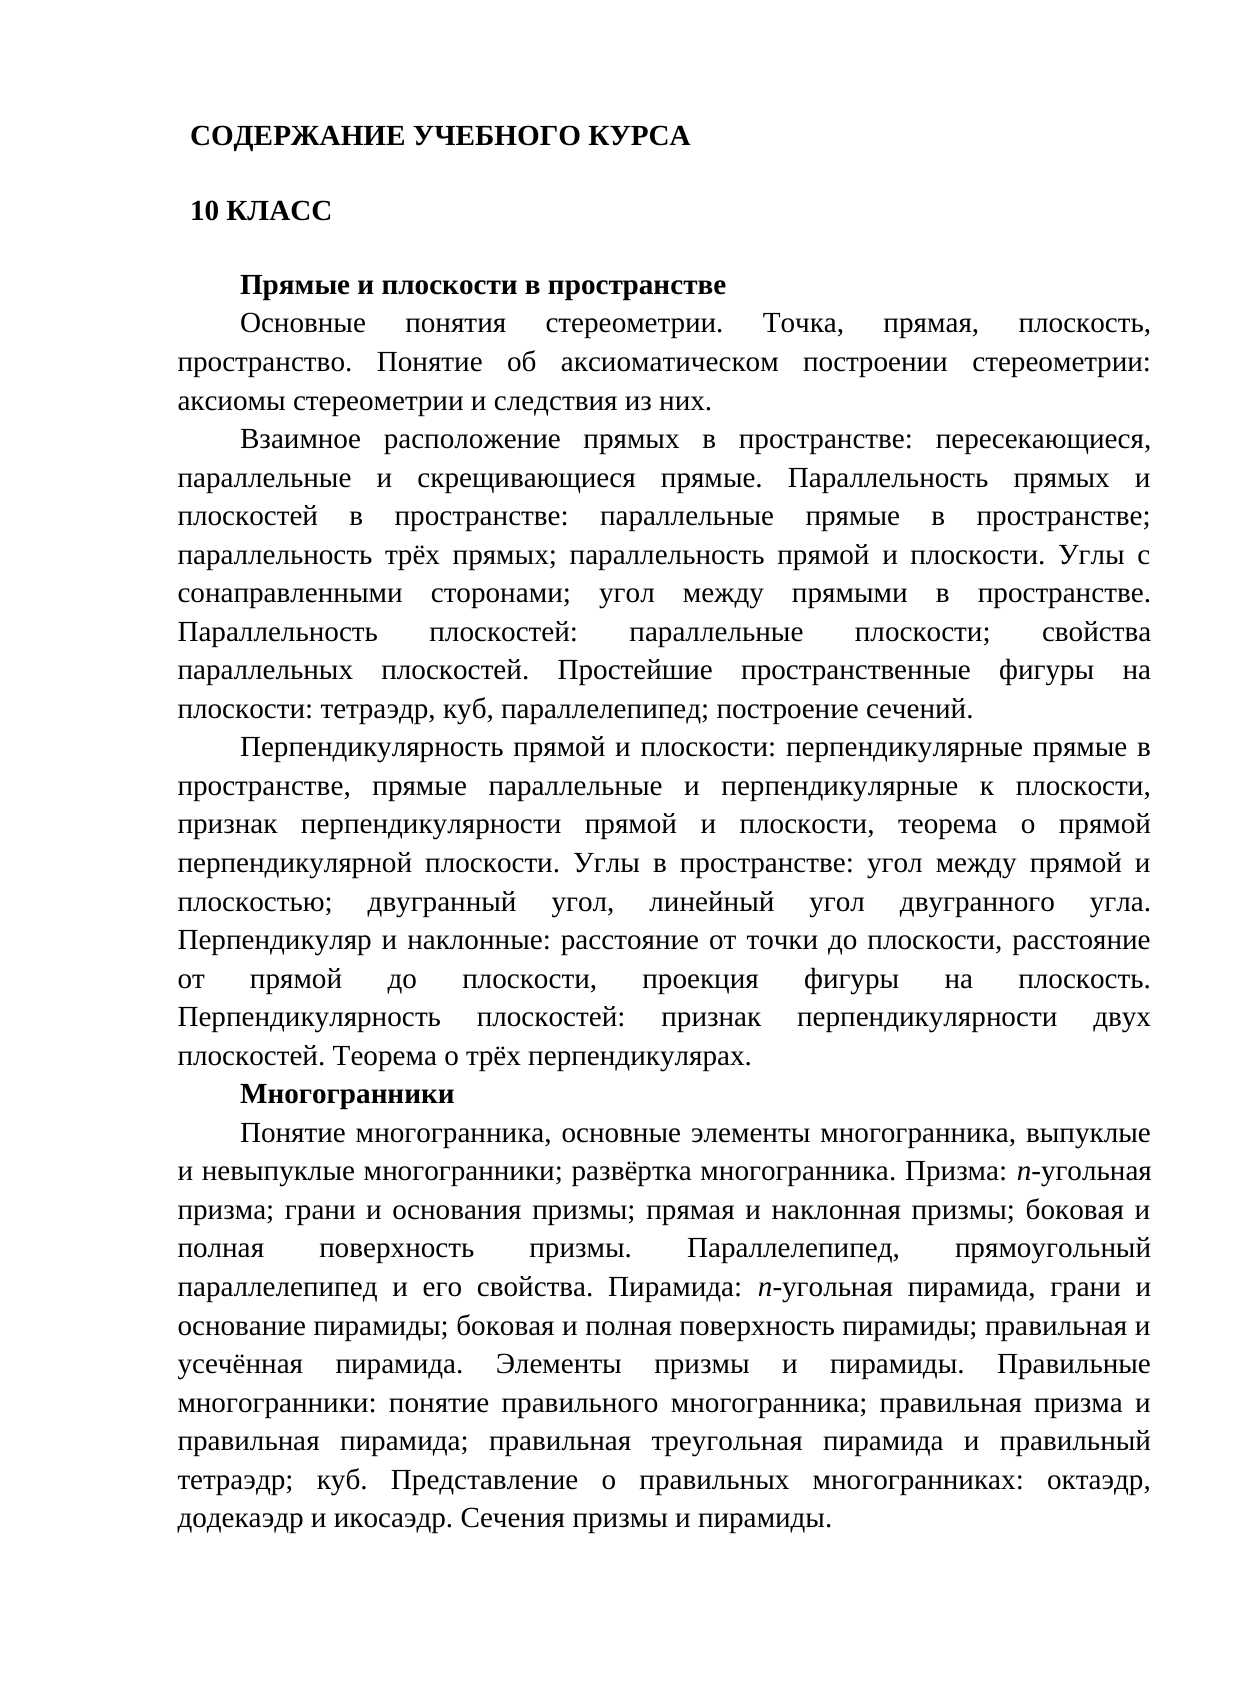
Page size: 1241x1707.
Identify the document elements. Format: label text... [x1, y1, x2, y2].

text Перпендикулярность прямой и плоскости: перпендикулярные прямые в пространстве, прямые параллельные и перпендикулярные к плоскости, признак перпендикулярности прямой и плоскости, теорема о прямой перпендикулярной плоскости. Углы в пространстве: угол между прямой и плоскостью; двугранный угол, линейный угол двугранного угла. Перпендикуляр и наклонные: расстояние от точки до плоскости, расстояние от прямой до плоскости, проекция фигуры на плоскость. Перпендикулярность плоскостей: признак перпендикулярности двух плоскостей. Теорема о трёх перпендикулярах. [177, 729, 1152, 1071]
text Прямые и плоскости в пространстве [177, 267, 1152, 301]
text Взаимное расположение прямых в пространстве: пересекающиеся, параллельные и скрещивающиеся прямые. Параллельность прямых и плоскостей в пространстве: параллельные прямые в пространстве; параллельность трёх прямых; параллельность прямой и плоскости. Углы с сонаправленными сторонами; угол между прямыми в пространстве. Параллельность плоскостей: параллельные плоскости; свойства параллельных плоскостей. Простейшие пространственные фигуры на плоскости: тетраэдр, куб, параллелепипед; построение сечений. [177, 421, 1152, 724]
text Основные понятия стереометрии. Точка, прямая, плоскость, пространство. Понятие об аксиоматическом построении стереометрии: аксиомы стереометрии и следствия из них. [177, 306, 1152, 416]
text 10 КЛАСС [190, 193, 1152, 226]
text СОДЕРЖАНИЕ УЧЕБНОГО КУРСА [190, 118, 1152, 152]
text Многогранники [177, 1076, 1152, 1110]
text Понятие многогранника, основные элементы многогранника, выпуклые и невыпуклые многогранники; развёртка многогранника. Призма: n-угольная призма; грани и основания призмы; прямая и наклонная призмы; боковая и полная поверхность призмы. Параллелепипед, прямоугольный параллелепипед и его свойства. Пирамида: n-угольная пирамида, грани и основание пирамиды; боковая и полная поверхность пирамиды; правильная и усечённая пирамида. Элементы призмы и пирамиды. Правильные многогранники: понятие правильного многогранника; правильная призма и правильная пирамида; правильная треугольная пирамида и правильный тетраэдр; куб. Представление о правильных многогранниках: октаэдр, додекаэдр и икосаэдр. Сечения призмы и пирамиды. [177, 1115, 1152, 1534]
